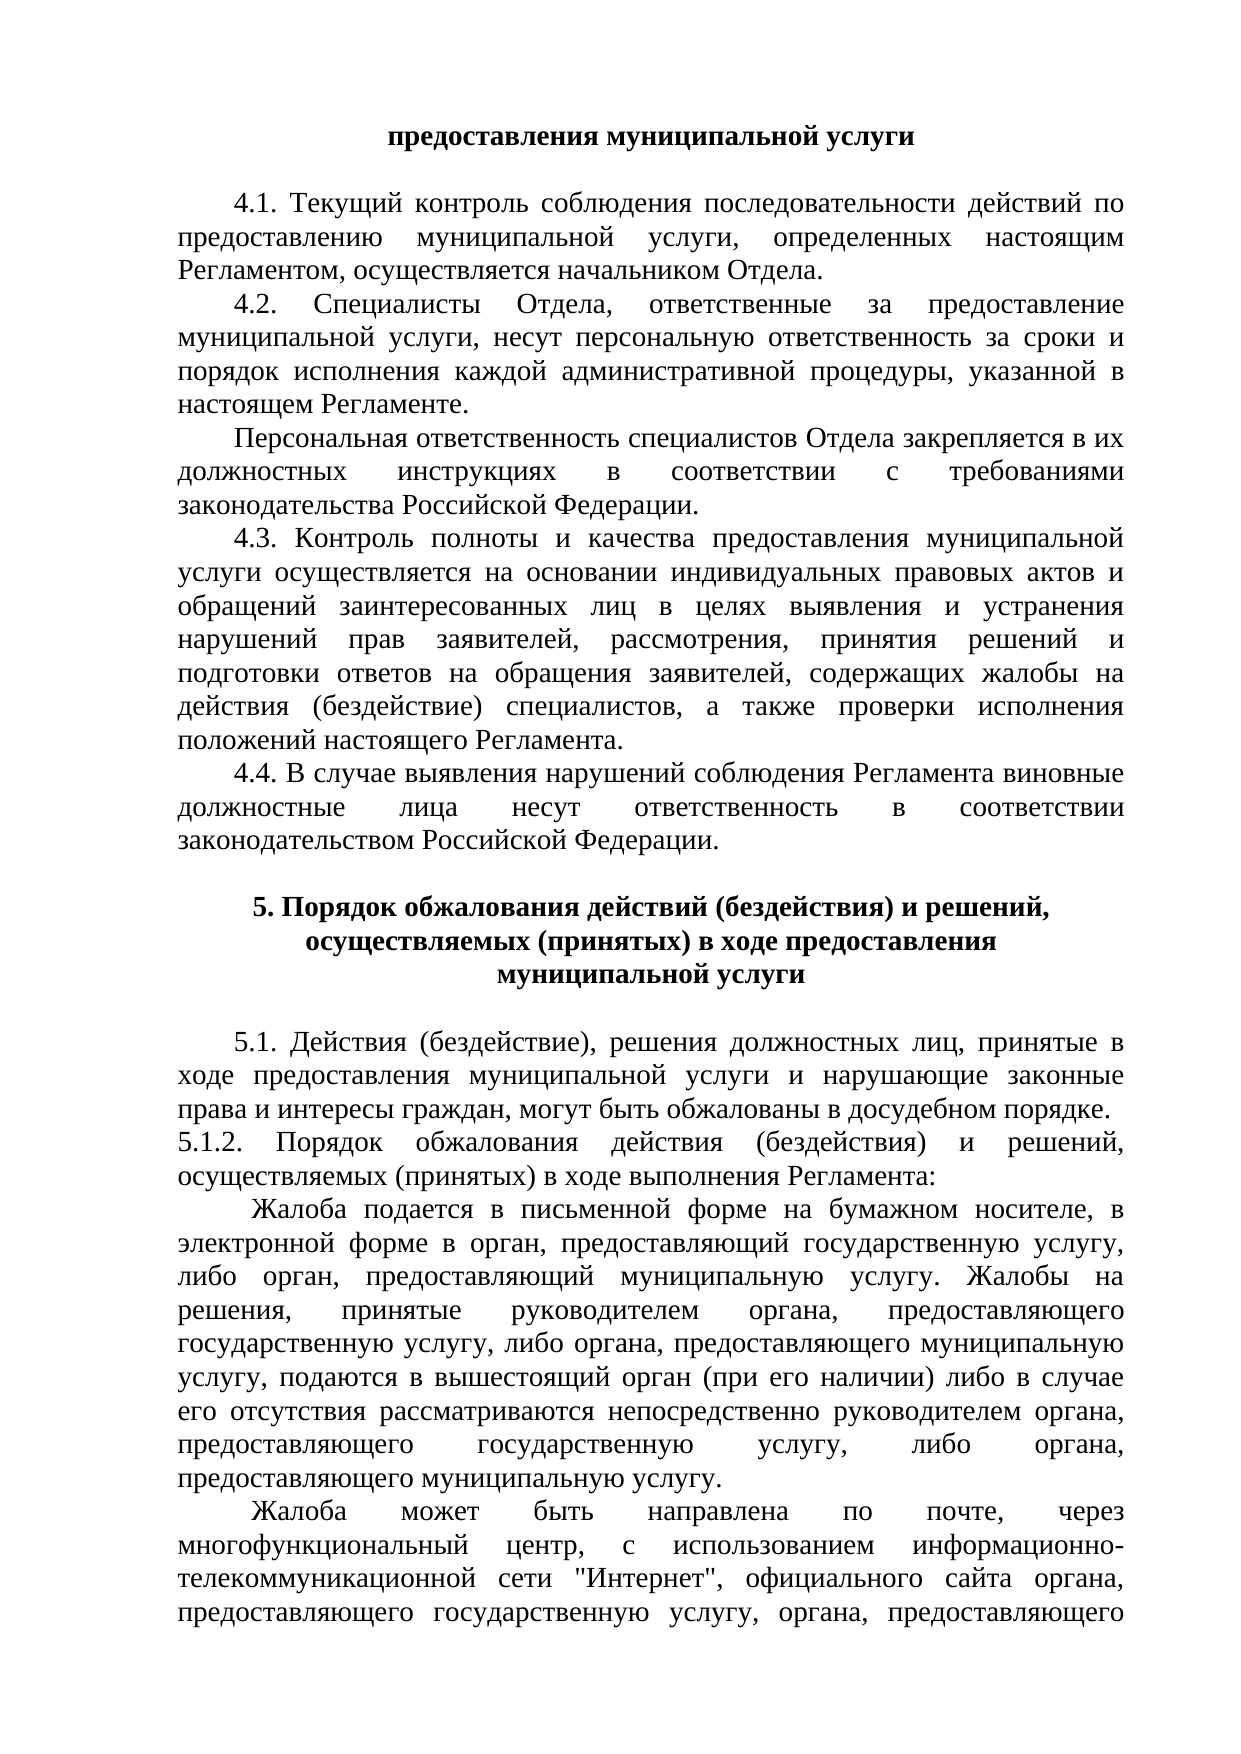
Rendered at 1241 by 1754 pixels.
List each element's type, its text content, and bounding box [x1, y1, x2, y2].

text 4.2. Специалисты Отдела, ответственные за предоставление муниципальной услуги, несут персональную ответственность за сроки и порядок исполнения каждой административной процедуры, указанной в настоящем Регламенте. [177, 286, 1125, 420]
text 4.1. Текущий контроль соблюдения последовательности действий по предоставлению муниципальной услуги, определенных настоящим Регламентом, осуществляется начальником Отдела. [177, 185, 1125, 286]
text Жалоба подается в письменной форме на бумажном носителе, в электронной форме в орган, предоставляющий государственную услугу, либо орган, предоставляющий муниципальную услугу. Жалобы на решения, принятые руководителем органа, предоставляющего государственную услугу, либо органа, предоставляющего муниципальную услугу, подаются в вышестоящий орган (при его наличии) либо в случае его отсутствия рассматриваются непосредственно руководителем органа, предоставляющего государственную услугу, либо органа, предоставляющего муниципальную услугу. [177, 1191, 1125, 1493]
text 4.3. Контроль полноты и качества предоставления муниципальной услуги осуществляется на основании индивидуальных правовых актов и обращений заинтересованных лиц в целях выявления и устранения нарушений прав заявителей, рассмотрения, принятия решений и подготовки ответов на обращения заявителей, содержащих жалобы на действия (бездействие) специалистов, а также проверки исполнения положений настоящего Регламента. [177, 521, 1125, 755]
text 5. Порядок обжалования действий (бездействия) и решений, [177, 889, 1125, 923]
text муниципальной услуги [177, 957, 1125, 990]
text осуществляемых (принятых) в ходе предоставления [177, 923, 1125, 957]
text предоставления муниципальной услуги [177, 118, 1125, 152]
text 5.1. Действия (бездействие), решения должностных лиц, принятые в ходе предоставления муниципальной услуги и нарушающие законные права и интересы граждан, могут быть обжалованы в досудебном порядке. [177, 1024, 1125, 1124]
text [177, 1493, 1125, 1627]
text 4.4. В случае выявления нарушений соблюдения Регламента виновные должностные лица несут ответственность в соответствии законодательством Российской Федерации. [177, 755, 1125, 856]
text 5.1.2. Порядок обжалования действия (бездействия) и решений, осуществляемых (принятых) в ходе выполнения Регламента: [177, 1124, 1125, 1191]
text Персональная ответственность специалистов Отдела закрепляется в их должностных инструкциях в соответствии с требованиями законодательства Российской Федерации. [177, 420, 1125, 521]
